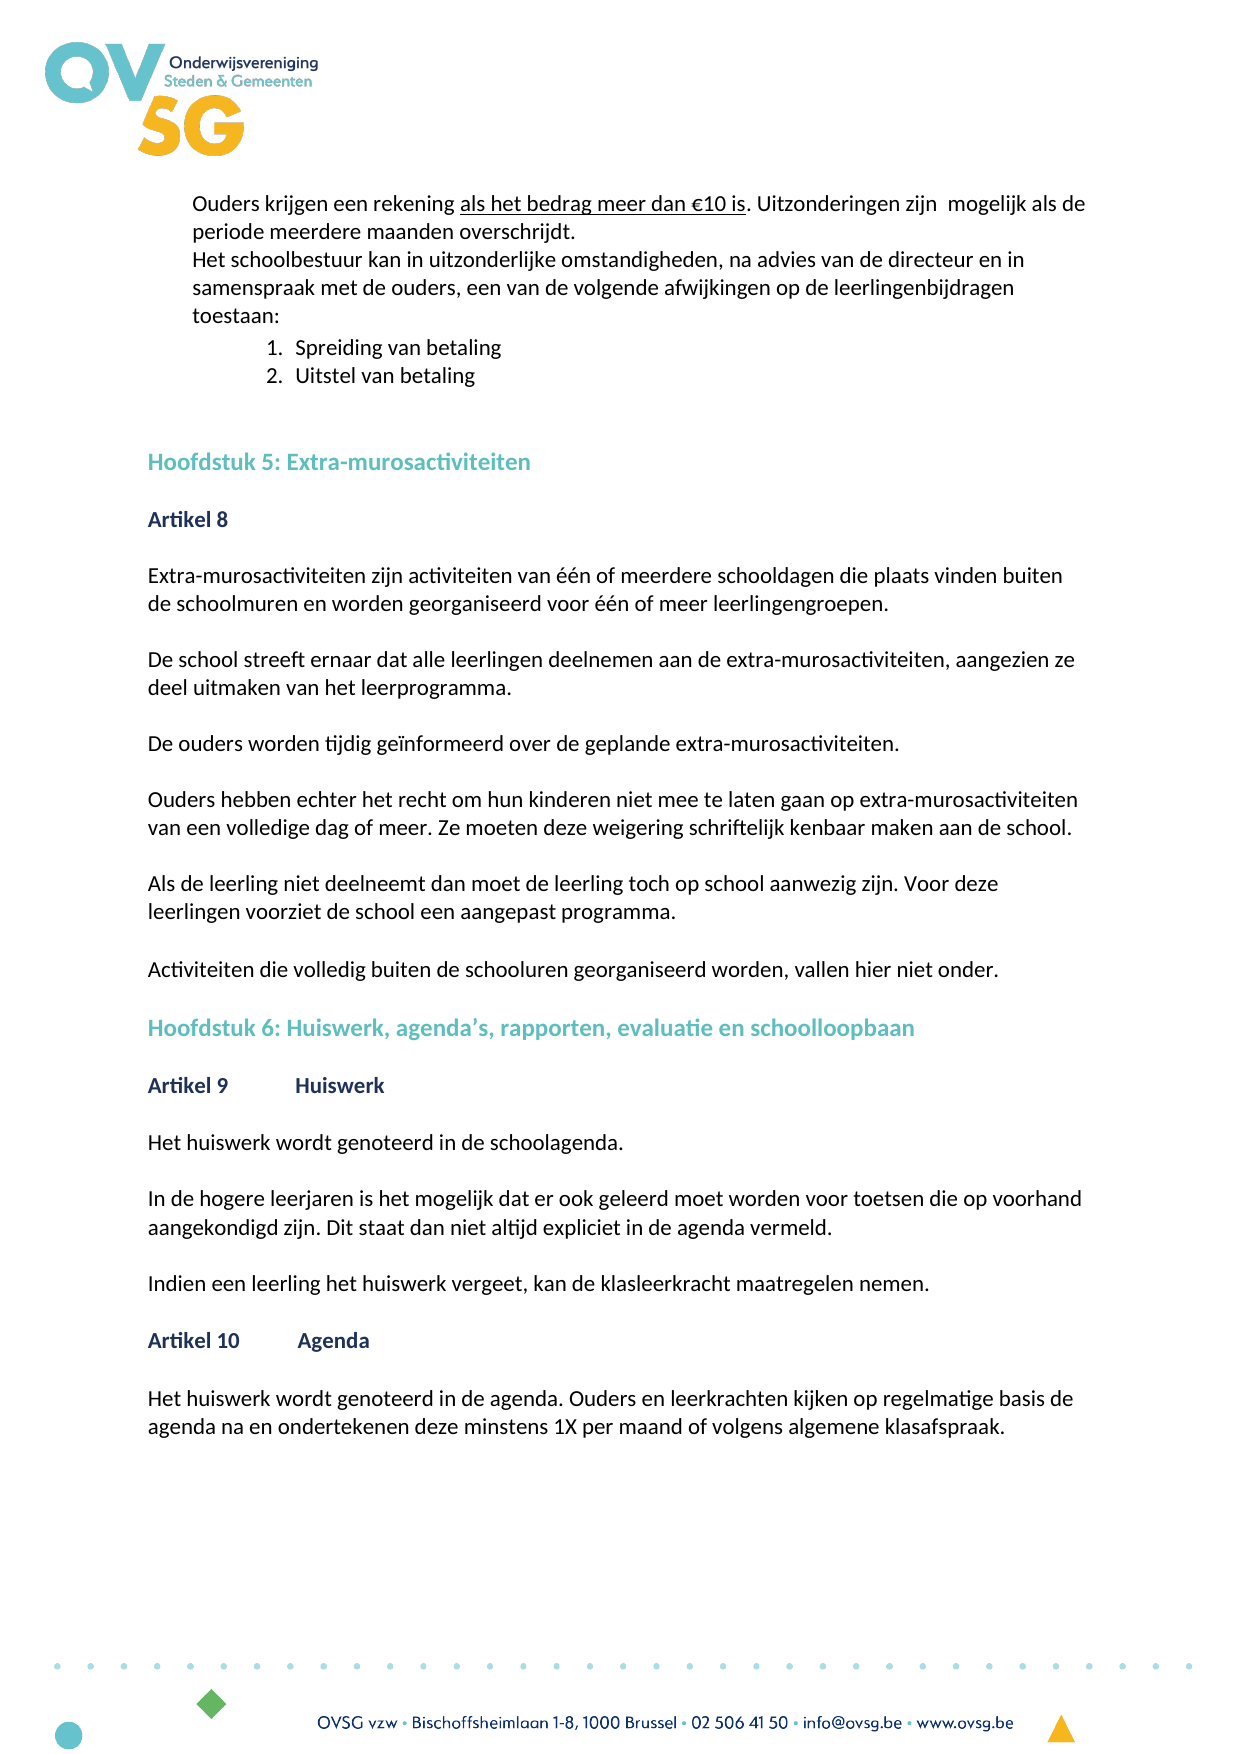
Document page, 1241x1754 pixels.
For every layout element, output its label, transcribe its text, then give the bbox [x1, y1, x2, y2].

list Extra-murosactiviteiten zijn activiteiten van één of meerdere schooldagen die plaats vinden buiten de schoolmuren en worden georganiseerd voor één of meer leerlingengroepen. [148, 561, 1093, 617]
list Als de leerling niet deelneemt dan moet de leerling toch op school aanwezig zijn. Voor deze leerlingen voorziet de school een aangepast programma. [148, 869, 1093, 925]
text Hoofdstuk 5: Extra-murosactiviteiten [148, 446, 1093, 477]
list Indien een leerling het huiswerk vergeet, kan de klasleerkracht maatregelen nemen. [148, 1269, 1093, 1297]
text Artikel 10 Agenda [148, 1326, 1093, 1354]
list Spreiding van betaling [264, 333, 1093, 359]
list De school streeft ernaar dat alle leerlingen deelnemen aan de extra-murosactiviteiten, aangezien ze deel uitmaken van het leerprogramma. [148, 645, 1093, 701]
list Het schoolbestuur kan in uitzonderlijke omstandigheden, na advies van de directeur en in samenspraak met de ouders, een van de volgende afwijkingen op de leerlingenbijdragen toestaan: [192, 242, 1093, 330]
list Ouders hebben echter het recht om hun kinderen niet mee te laten gaan op extra-murosactiviteiten van een volledige dag of meer. Ze moeten deze weigering schriftelijk kenbaar maken aan de school. [148, 785, 1093, 841]
list Het huiswerk wordt genoteerd in de schoolagenda. [148, 1129, 1093, 1157]
list In de hogere leerjaren is het mogelijk dat er ook geleerd moet worden voor toetsen die op voorhand aangekondigd zijn. Dit staat dan niet altijd expliciet in de agenda vermeld. [148, 1184, 1093, 1241]
picture [13, 1657, 1228, 1754]
list Activiteiten die volledig buiten de schooluren georganiseerd worden, vallen hier niet onder. [148, 955, 1093, 983]
list Uitstel van betaling [264, 359, 1093, 389]
text Hoofdstuk 6: Huiswerk, agenda’s, rapporten, evaluatie en schoolloopbaan [148, 1012, 1093, 1043]
text Artikel 9 Huiswerk [148, 1071, 1093, 1099]
list Het huiswerk wordt genoteerd in de agenda. Ouders en leerkrachten kijken op regelmatige basis de agenda na en ondertekenen deze minstens 1X per maand of volgens algemene klasafspraak. [148, 1384, 1093, 1440]
text Artikel 8 [148, 505, 1093, 533]
picture [7, 20, 348, 179]
list Ouders krijgen een rekening als het bedrag meer dan €10 is. Uitzonderingen zijn mogelijk als de periode meerdere maanden overschrijdt. [192, 187, 1093, 242]
list De ouders worden tijdig geïnformeerd over de geplande extra-murosactiviteiten. [148, 729, 1093, 757]
